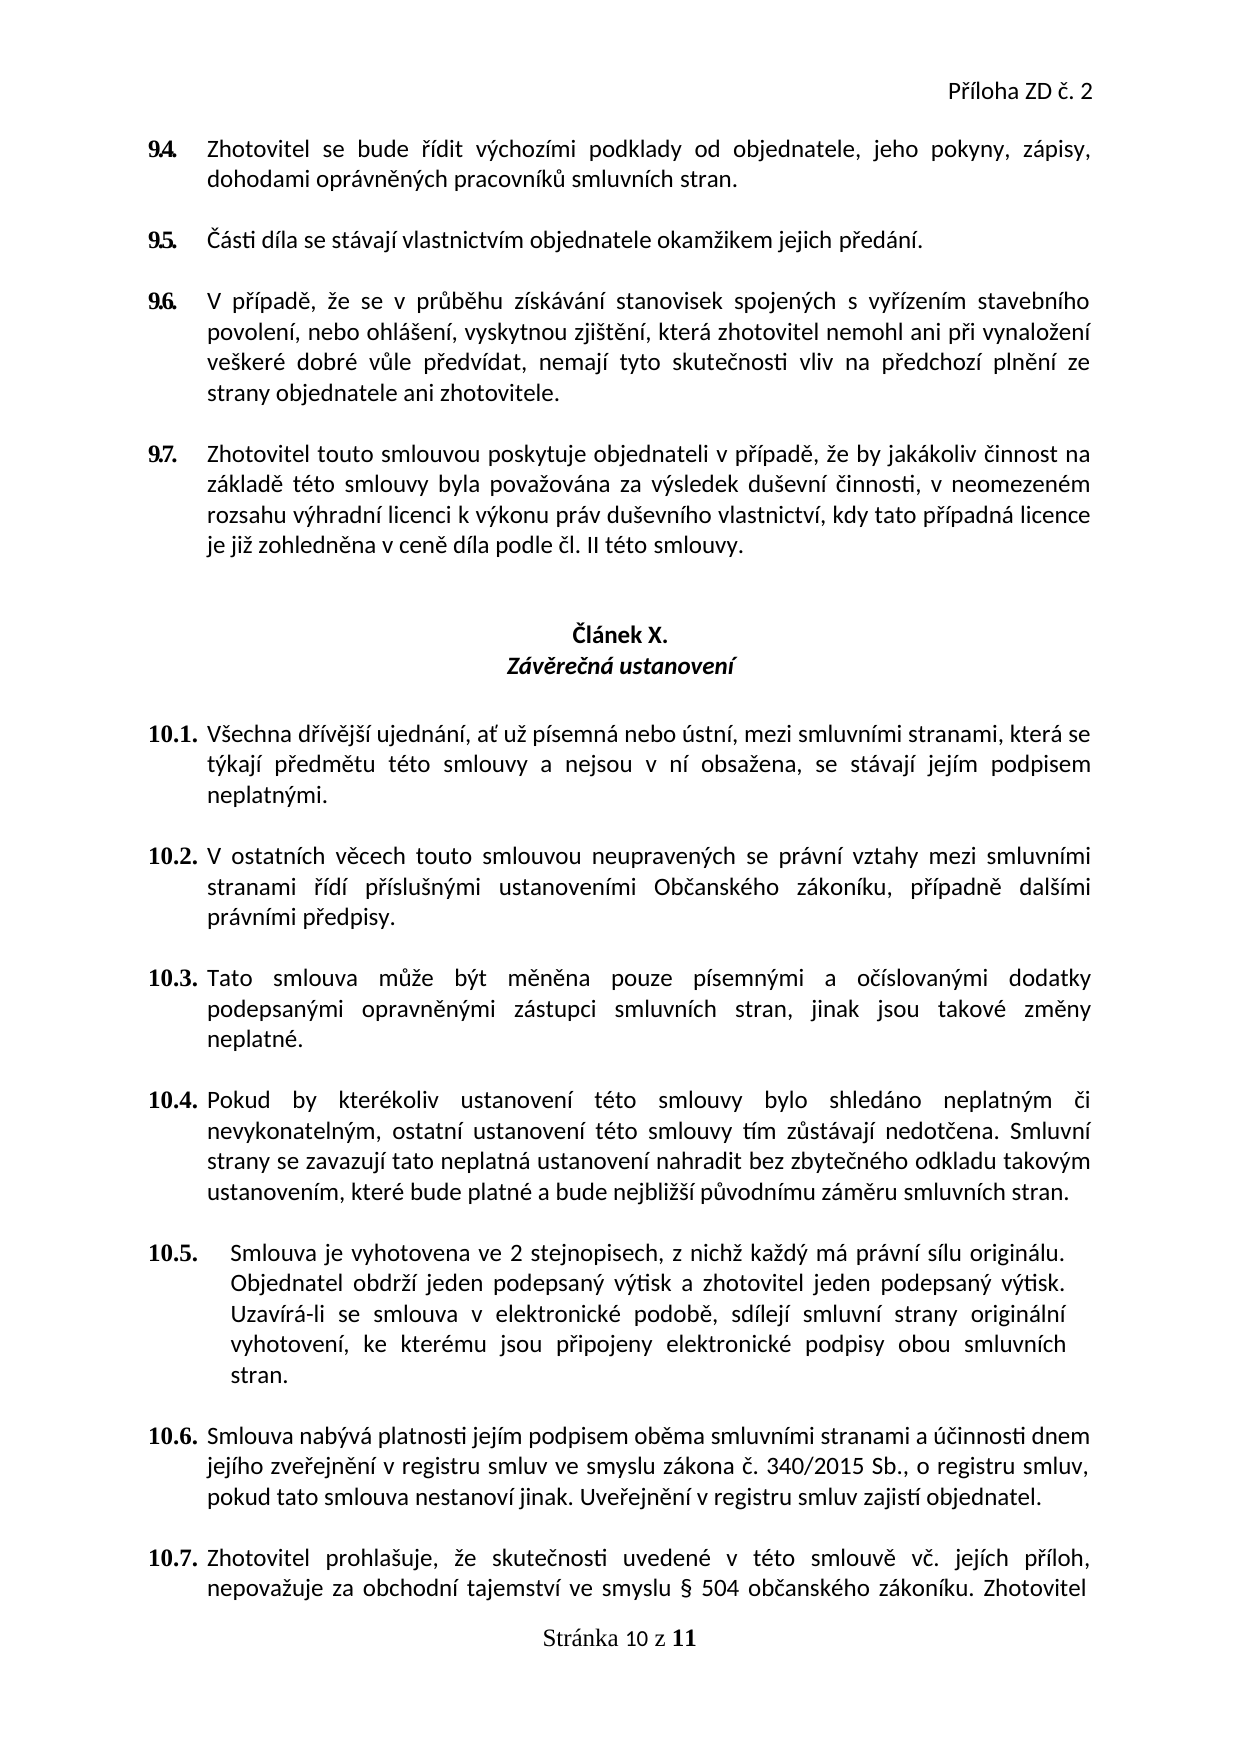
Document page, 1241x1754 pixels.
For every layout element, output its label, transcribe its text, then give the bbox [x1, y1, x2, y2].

list Zhotovitel touto smlouvou poskytuje objednateli v případě, že by jakákoliv činnost na základě této smlouvy byla považována za výsledek duševní činnosti, v neomezeném rozsahu výhradní licenci k výkonu práv duševního vlastnictví, kdy tato případná licence je již zohledněna v ceně díla podle čl. II této smlouvy. [148, 438, 1092, 560]
list Zhotovitel se bude řídit výchozími podklady od objednatele, jeho pokyny, zápisy, dohodami oprávněných pracovníků smluvních stran. [148, 133, 1092, 194]
subtitle Závěrečná ustanovení [183, 650, 1058, 681]
list Zhotovitel prohlašuje, že skutečnosti uvedené v této smlouvě vč. jejích příloh, nepovažuje za obchodní tajemství ve smyslu § 504 občanského zákoníku. Zhotovitel [148, 1542, 1092, 1603]
list V případě, že se v průběhu získávání stanovisek spojených s vyřízením stavebního povolení, nebo ohlášení, vyskytnou zjištění, která zhotovitel nemohl ani při vynaložení veškeré dobré vůle předvídat, nemají tyto skutečnosti vliv na předchozí plnění ze strany objednatele ani zhotovitele. [148, 285, 1092, 407]
list Tato smlouva může být měněna pouze písemnými a očíslovanými dodatky podepsanými opravněnými zástupci smluvních stran, jinak jsou takové změny neplatné. [148, 962, 1092, 1054]
list Smlouva je vyhotovena ve 2 stejnopisech, z nichž každý má právní sílu originálu. Objednatel obdrží jeden podepsaný výtisk a zhotovitel jeden podepsaný výtisk. Uzavírá-li se smlouva v elektronické podobě, sdílejí smluvní strany originální vyhotovení, ke kterému jsou připojeny elektronické podpisy obou smluvních stran. [148, 1237, 1067, 1389]
subtitle Článek X. [183, 619, 1058, 650]
list V ostatních věcech touto smlouvou neupravených se právní vztahy mezi smluvními stranami řídí příslušnými ustanoveními Občanského zákoníku, případně dalšími právními předpisy. [148, 840, 1092, 932]
list Části díla se stávají vlastnictvím objednatele okamžikem jejich předání. [148, 224, 1171, 255]
list Všechna dřívější ujednání, ať už písemná nebo ústní, mezi smluvními stranami, která se týkají předmětu této smlouvy a nejsou v ní obsažena, se stávají jejím podpisem neplatnými. [148, 718, 1092, 809]
list Smlouva nabývá platnosti jejím podpisem oběma smluvními stranami a účinnosti dnem jejího zveřejnění v registru smluv ve smyslu zákona č. 340/2015 Sb., o registru smluv, pokud tato smlouva nestanoví jinak. Uveřejnění v registru smluv zajistí objednatel. [148, 1420, 1091, 1512]
list Pokud by kterékoliv ustanovení této smlouvy bylo shledáno neplatným či nevykonatelným, ostatní ustanovení této smlouvy tím zůstávají nedotčena. Smluvní strany se zavazují tato neplatná ustanovení nahradit bez zbytečného odkladu takovým ustanovením, které bude platné a bude nejbližší původnímu záměru smluvních stran. [148, 1084, 1092, 1206]
